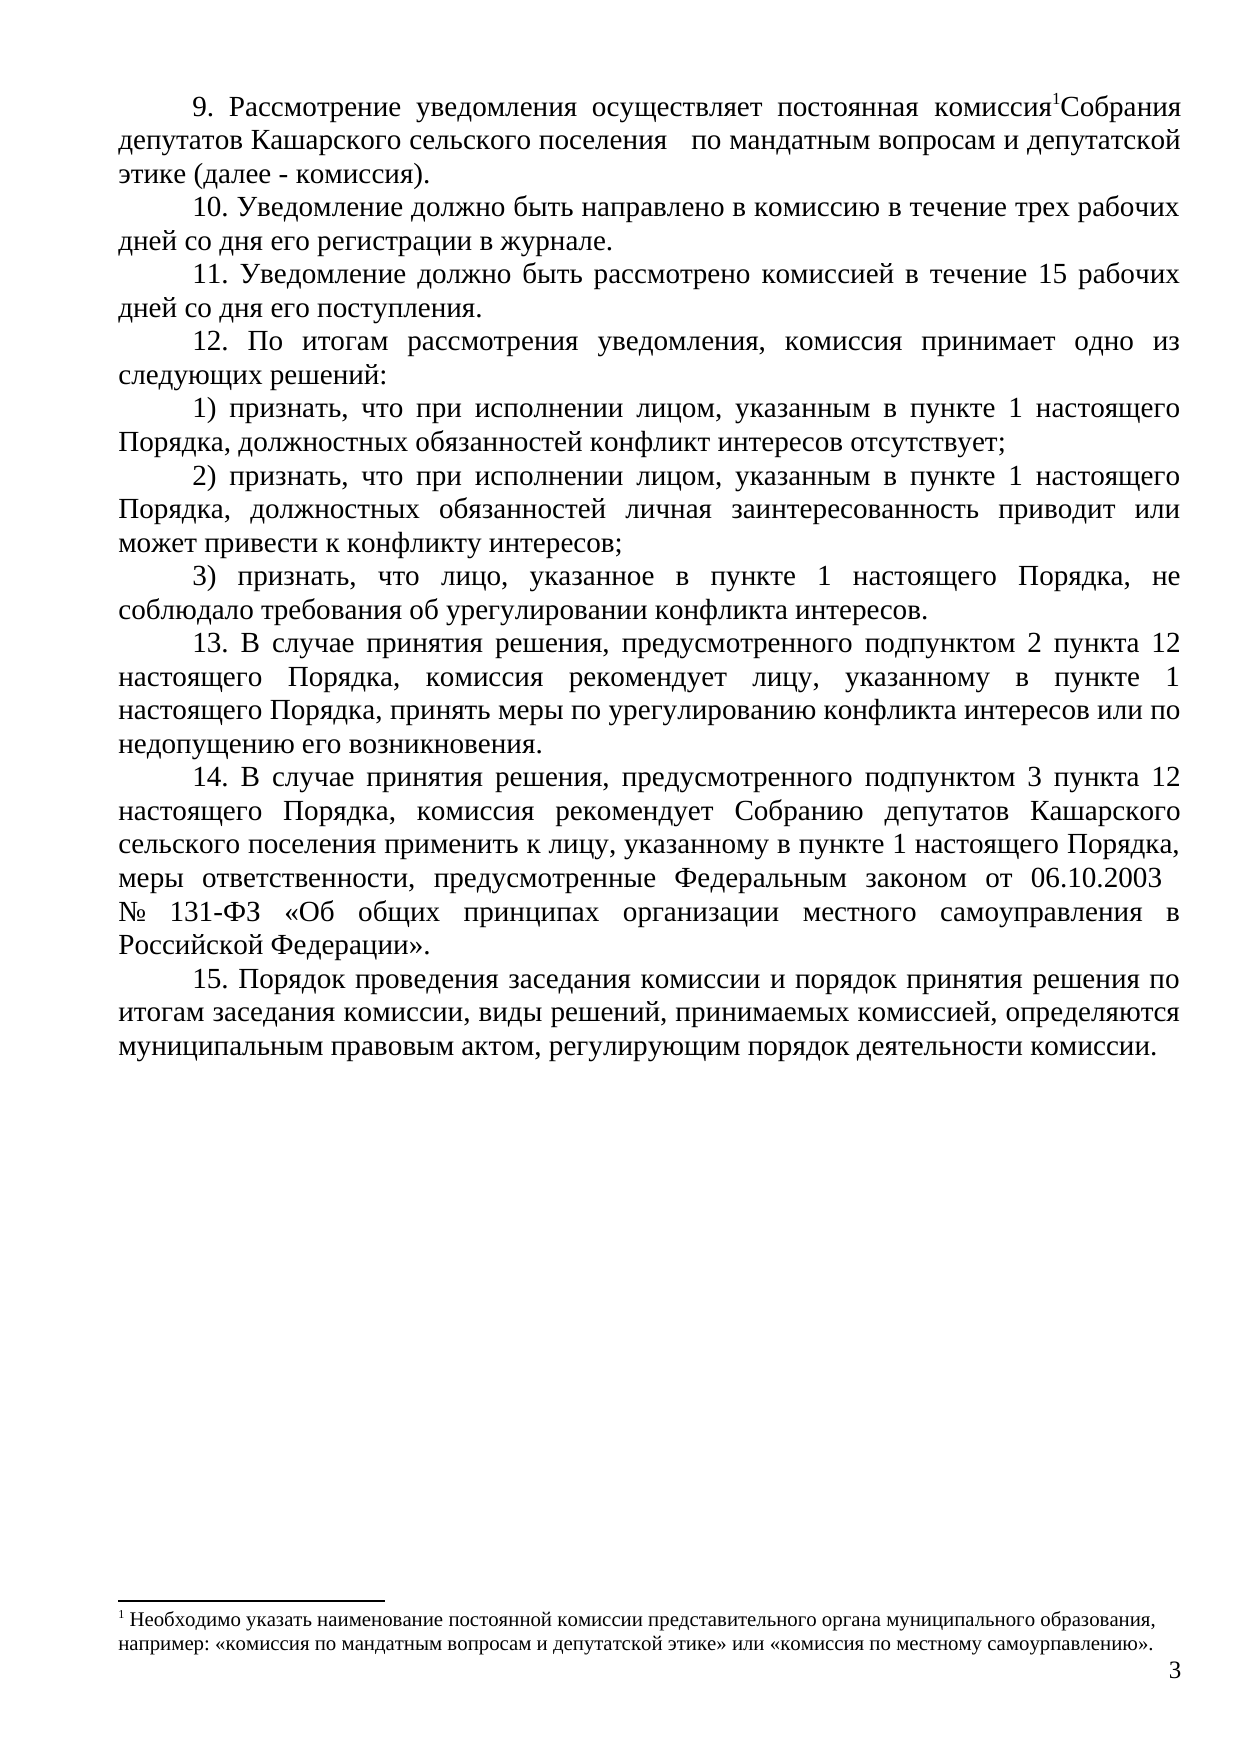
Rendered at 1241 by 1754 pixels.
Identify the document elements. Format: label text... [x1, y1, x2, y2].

text 11. Уведомление должно быть рассмотрено комиссией в течение 15 рабочих дней со дня его поступления. [118, 256, 1181, 323]
text 15. Порядок проведения заседания комиссии и порядок принятия решения по итогам заседания комиссии, виды решений, принимаемых комиссией, определяются муниципальным правовым актом, регулирующим порядок деятельности комиссии. [118, 961, 1181, 1061]
text 2) признать, что при исполнении лицом, указанным в пункте 1 настоящего Порядка, должностных обязанностей личная заинтересованность приводит или может привести к конфликту интересов; [118, 458, 1181, 558]
text 10. Уведомление должно быть направлено в комиссию в течение трех рабочих дней со дня его регистрации в журнале. [118, 189, 1181, 256]
text 1) признать, что при исполнении лицом, указанным в пункте 1 настоящего Порядка, должностных обязанностей конфликт интересов отсутствует; [118, 391, 1181, 458]
text 3) признать, что лицо, указанное в пункте 1 настоящего Порядка, не соблюдало требования об урегулировании конфликта интересов. [118, 558, 1181, 625]
text 12. По итогам рассмотрения уведомления, комиссия принимает одно из следующих решений: [118, 323, 1181, 391]
text 9. Рассмотрение уведомления осуществляет постоянная комиссияСобрания депутатов Кашарского сельского поселения по мандатным вопросам и депутатской этике (далее - комиссия). [118, 89, 1181, 189]
text 13. В случае принятия решения, предусмотренного подпунктом 2 пункта 12 настоящего Порядка, комиссия рекомендует лицу, указанному в пункте 1 настоящего Порядка, принять меры по урегулированию конфликта интересов или по недопущению его возникновения. [118, 625, 1181, 759]
text 14. В случае принятия решения, предусмотренного подпунктом 3 пункта 12 настоящего Порядка, комиссия рекомендует Собранию депутатов Кашарского сельского поселения применить к лицу, указанному в пункте 1 настоящего Порядка, меры ответственности, предусмотренные Федеральным законом от 06.10.2003 № 131-ФЗ «Об общих принципах организации местного самоуправления в Российской Федерации». [118, 759, 1181, 961]
